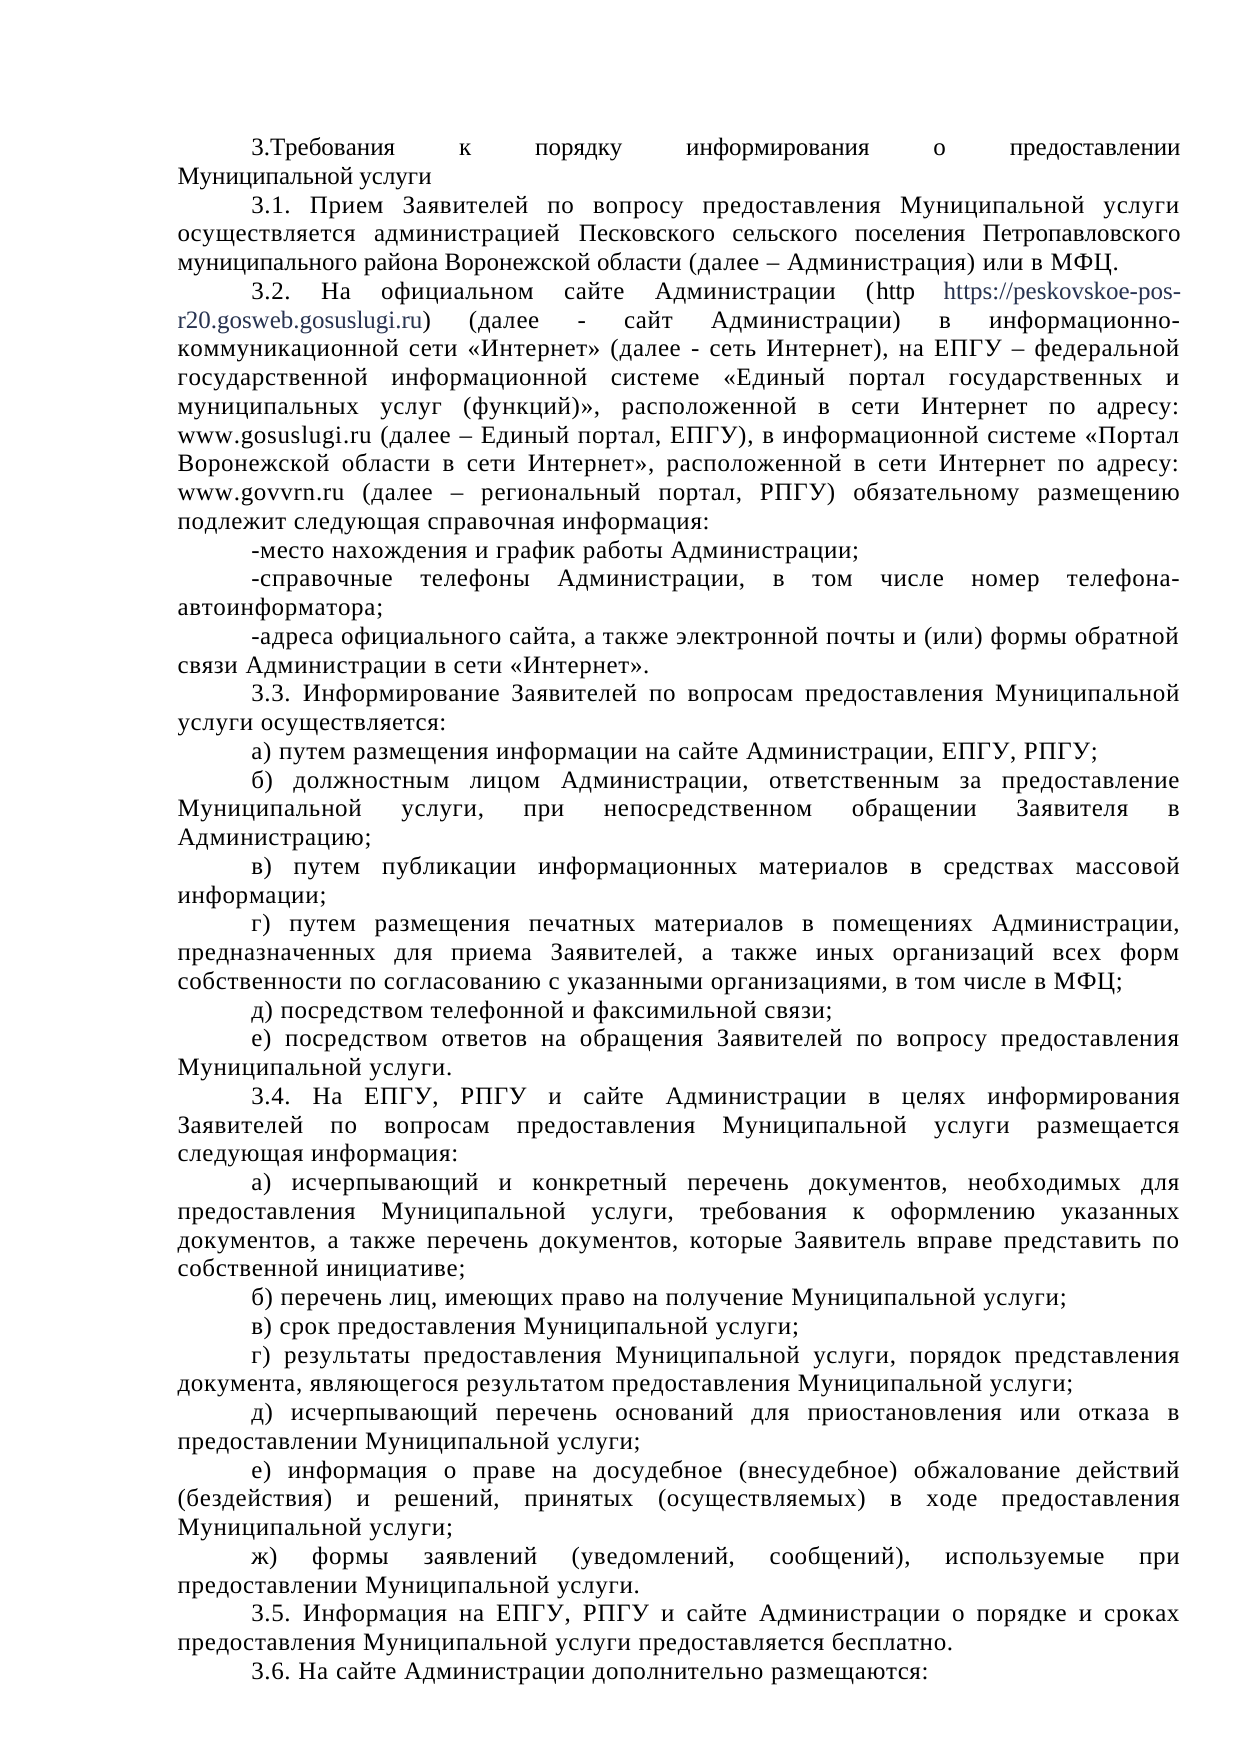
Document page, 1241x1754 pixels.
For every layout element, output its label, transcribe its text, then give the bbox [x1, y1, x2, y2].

text 3.4. На ЕПГУ, РПГУ и сайте Администрации в целях информирования Заявителей по вопросам предоставления Муниципальной услуги размещается следующая информация: [177, 1081, 1181, 1167]
text 3.Требования к порядку информирования о предоставлении Муниципальной услуги [177, 132, 1181, 190]
text 3.6. На сайте Администрации дополнительно размещаются: [177, 1656, 1181, 1685]
text 3.3. Информирование Заявителей по вопросам предоставления Муниципальной услуги осуществляется: [177, 678, 1181, 736]
text 3.2. На официальном сайте Администрации (http https://peskovskoe-pos-r20.gosweb.gosuslugi.ru) (далее - сайт Администрации) в информационно-коммуникационной сети «Интернет» (далее - сеть Интернет), на ЕПГУ – федеральной государственной информационной системе «Единый портал государственных и муниципальных услуг (функций)», расположенной в сети Интернет по адресу: www.gosuslugi.ru (далее – Единый портал, ЕПГУ), в информационной системе «Портал Воронежской области в сети Интернет», расположенной в сети Интернет по адресу: www.govvrn.ru (далее – региональный портал, РПГУ) обязательному размещению подлежит следующая справочная информация: [177, 276, 1181, 535]
text 3.1. Прием Заявителей по вопросу предоставления Муниципальной услуги осуществляется администрацией Песковского сельского поселения Петропавловского муниципального района Воронежской области (далее – Администрация) или в МФЦ. [177, 190, 1181, 276]
text д) исчерпывающий перечень оснований для приостановления или отказа в предоставлении Муниципальной услуги; [177, 1397, 1181, 1455]
text -место нахождения и график работы Администрации; [177, 535, 1181, 563]
text -адреса официального сайта, а также электронной почты и (или) формы обратной связи Администрации в сети «Интернет». [177, 621, 1181, 678]
text г) результаты предоставления Муниципальной услуги, порядок представления документа, являющегося результатом предоставления Муниципальной услуги; [177, 1340, 1181, 1397]
text в) срок предоставления Муниципальной услуги; [177, 1311, 1181, 1340]
text д) посредством телефонной и факсимильной связи; [177, 995, 1181, 1023]
text -справочные телефоны Администрации, в том числе номер телефона-автоинформатора; [177, 563, 1181, 621]
text е) информация о праве на досудебное (внесудебное) обжалование действий (бездействия) и решений, принятых (осуществляемых) в ходе предоставления Муниципальной услуги; [177, 1455, 1181, 1541]
text е) посредством ответов на обращения Заявителей по вопросу предоставления Муниципальной услуги. [177, 1023, 1181, 1081]
text а) путем размещения информации на сайте Администрации, ЕПГУ, РПГУ; [177, 736, 1181, 765]
text г) путем размещения печатных материалов в помещениях Администрации, предназначенных для приема Заявителей, а также иных организаций всех форм собственности по согласованию с указанными организациями, в том числе в МФЦ; [177, 908, 1181, 995]
text б) перечень лиц, имеющих право на получение Муниципальной услуги; [177, 1282, 1181, 1311]
text в) путем публикации информационных материалов в средствах массовой информации; [177, 851, 1181, 908]
text 3.5. Информация на ЕПГУ, РПГУ и сайте Администрации о порядке и сроках предоставления Муниципальной услуги предоставляется бесплатно. [177, 1598, 1181, 1656]
text б) должностным лицом Администрации, ответственным за предоставление Муниципальной услуги, при непосредственном обращении Заявителя в Администрацию; [177, 765, 1181, 851]
text ж) формы заявлений (уведомлений, сообщений), используемые при предоставлении Муниципальной услуги. [177, 1541, 1181, 1598]
text а) исчерпывающий и конкретный перечень документов, необходимых для предоставления Муниципальной услуги, требования к оформлению указанных документов, а также перечень документов, которые Заявитель вправе представить по собственной инициативе; [177, 1167, 1181, 1282]
